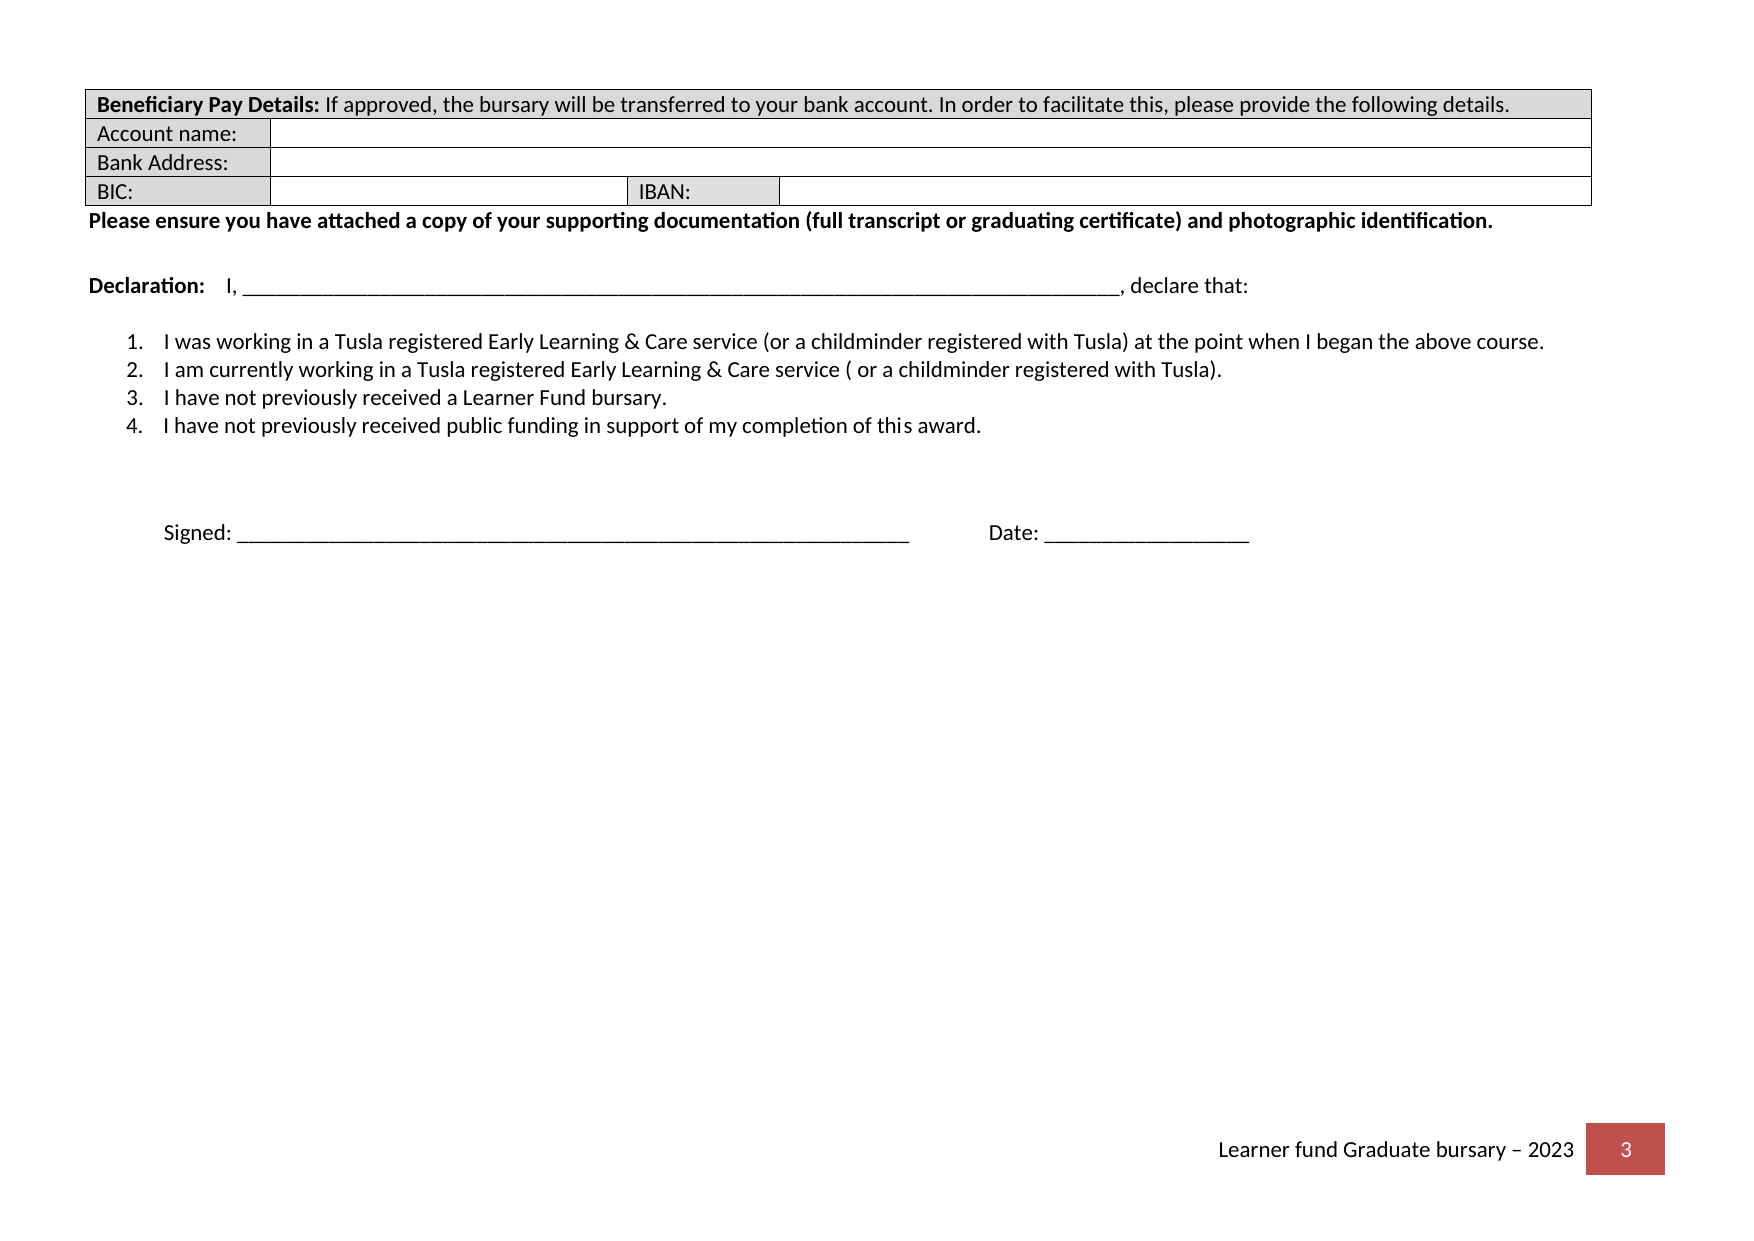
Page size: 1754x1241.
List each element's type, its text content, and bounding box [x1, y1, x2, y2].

table_cell IBAN: [628, 177, 779, 205]
text Signed: ___________________________________________________________ Date: __________________ [89, 518, 1665, 546]
list I have not previously received public funding in support of my completion of this award. [126, 412, 1665, 439]
table_cell Bank Address: [86, 148, 270, 176]
text Please ensure you have attached a copy of your supporting documentation (full transcript or graduating certificate) and photographic identification. [89, 206, 1665, 234]
table_cell [780, 177, 1591, 205]
table_cell [271, 177, 627, 205]
table_cell [271, 148, 1591, 176]
table_cell [271, 119, 1591, 147]
list I am currently working in a Tusla registered Early Learning & Care service ( or a childminder registered with Tusla). [126, 356, 1665, 383]
table_cell Account name: [86, 119, 270, 147]
list I have not previously received a Learner Fund bursary. [126, 383, 1665, 412]
table_cell BIC: [86, 177, 270, 205]
table_header Beneficiary Pay Details: If approved, the bursary will be transferred to your bank account. In order to facilitate this, please provide the following details. [86, 90, 1591, 118]
text Declaration: I, _____________________________________________________________________________, declare that: [89, 271, 1665, 299]
list I was working in a Tusla registered Early Learning & Care service (or a childminder registered with Tusla) at the point when I began the above course. [126, 327, 1665, 356]
